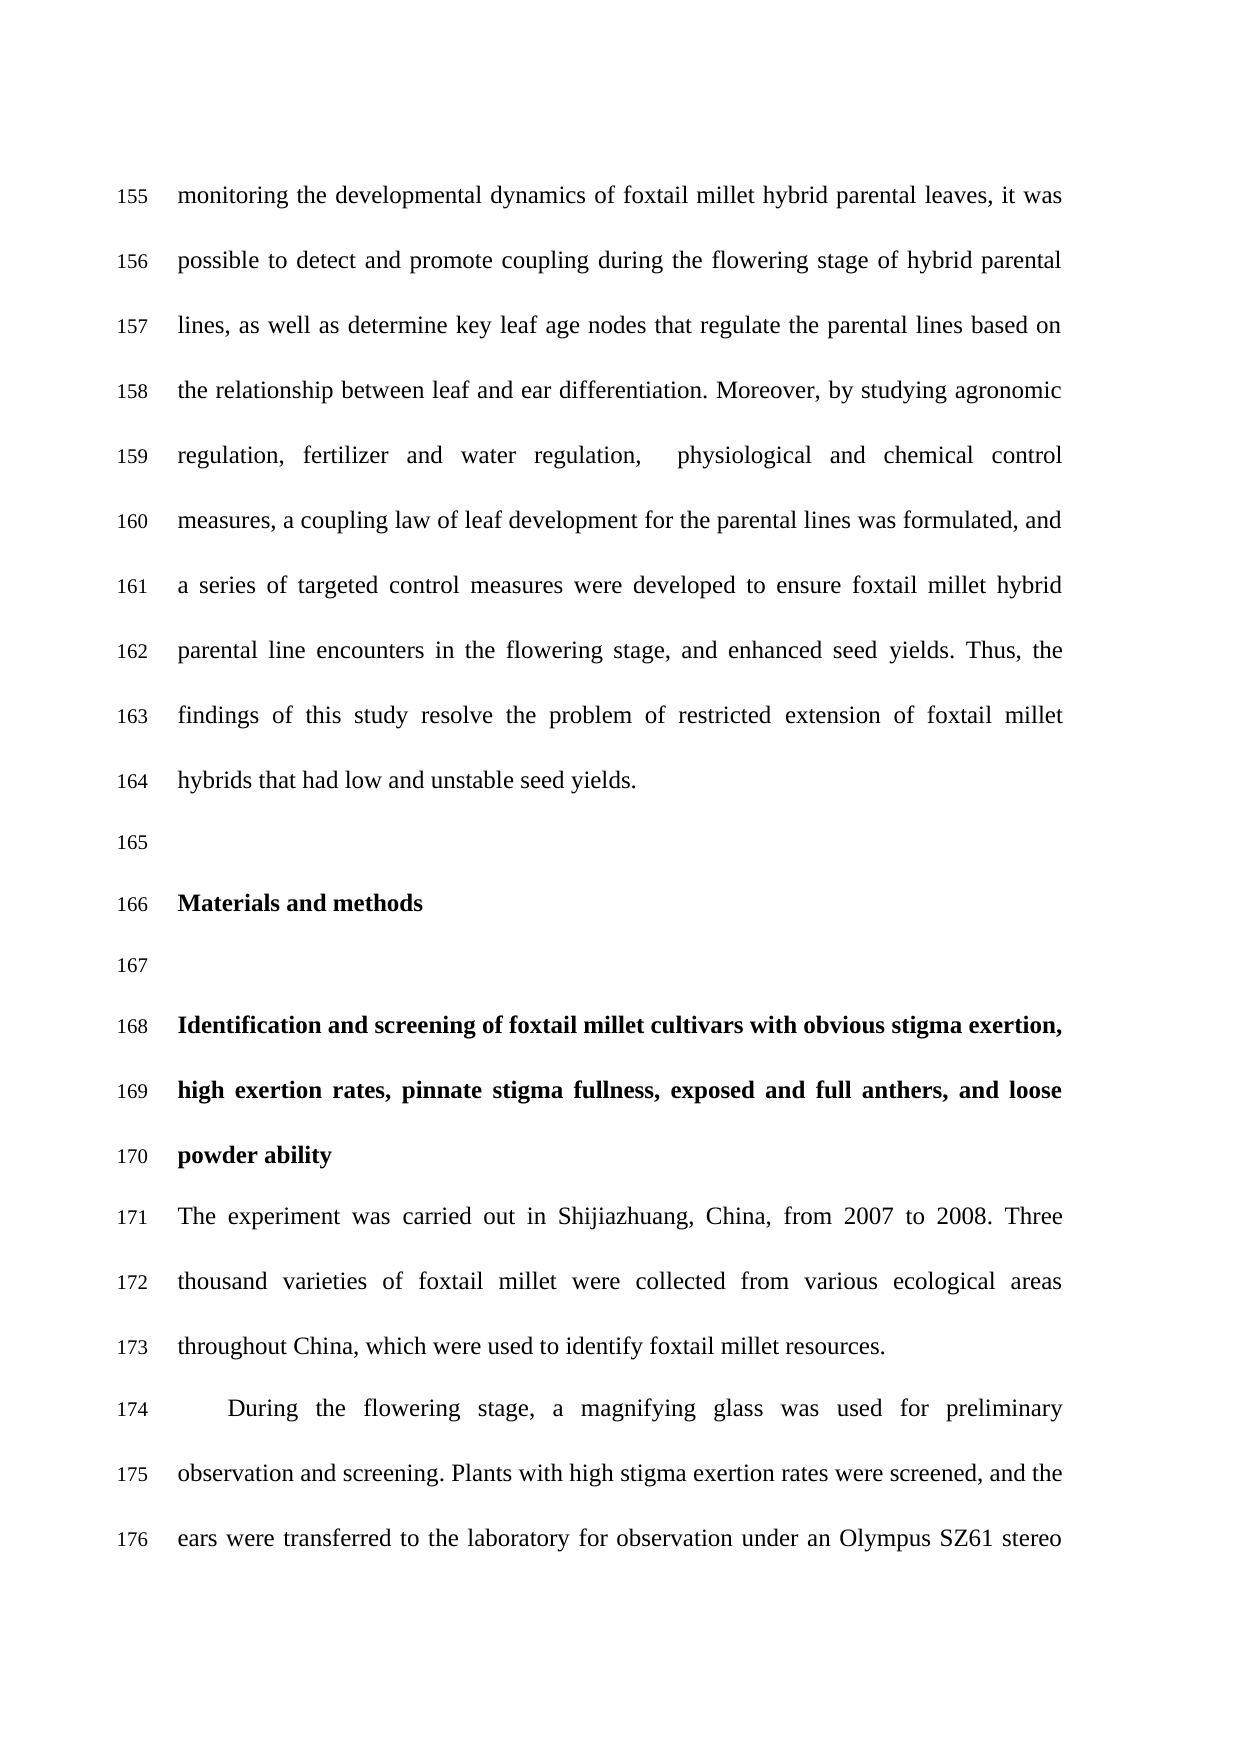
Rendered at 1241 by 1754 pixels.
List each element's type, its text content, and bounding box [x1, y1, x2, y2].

text The experiment was carried out in Shijiazhuang, China, from 2007 to 2008. Three thousand varieties of foxtail millet were collected from various ecological areas throughout China, which were used to identify foxtail millet resources. [177, 1199, 1063, 1362]
text Identification and screening of foxtail millet cultivars with obvious stigma exertion, high exertion rates, pinnate stigma fullness, exposed and full anthers, and loose powder ability [177, 1008, 1063, 1171]
text Materials and methods [177, 886, 1063, 918]
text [177, 1391, 1063, 1553]
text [177, 178, 1063, 796]
